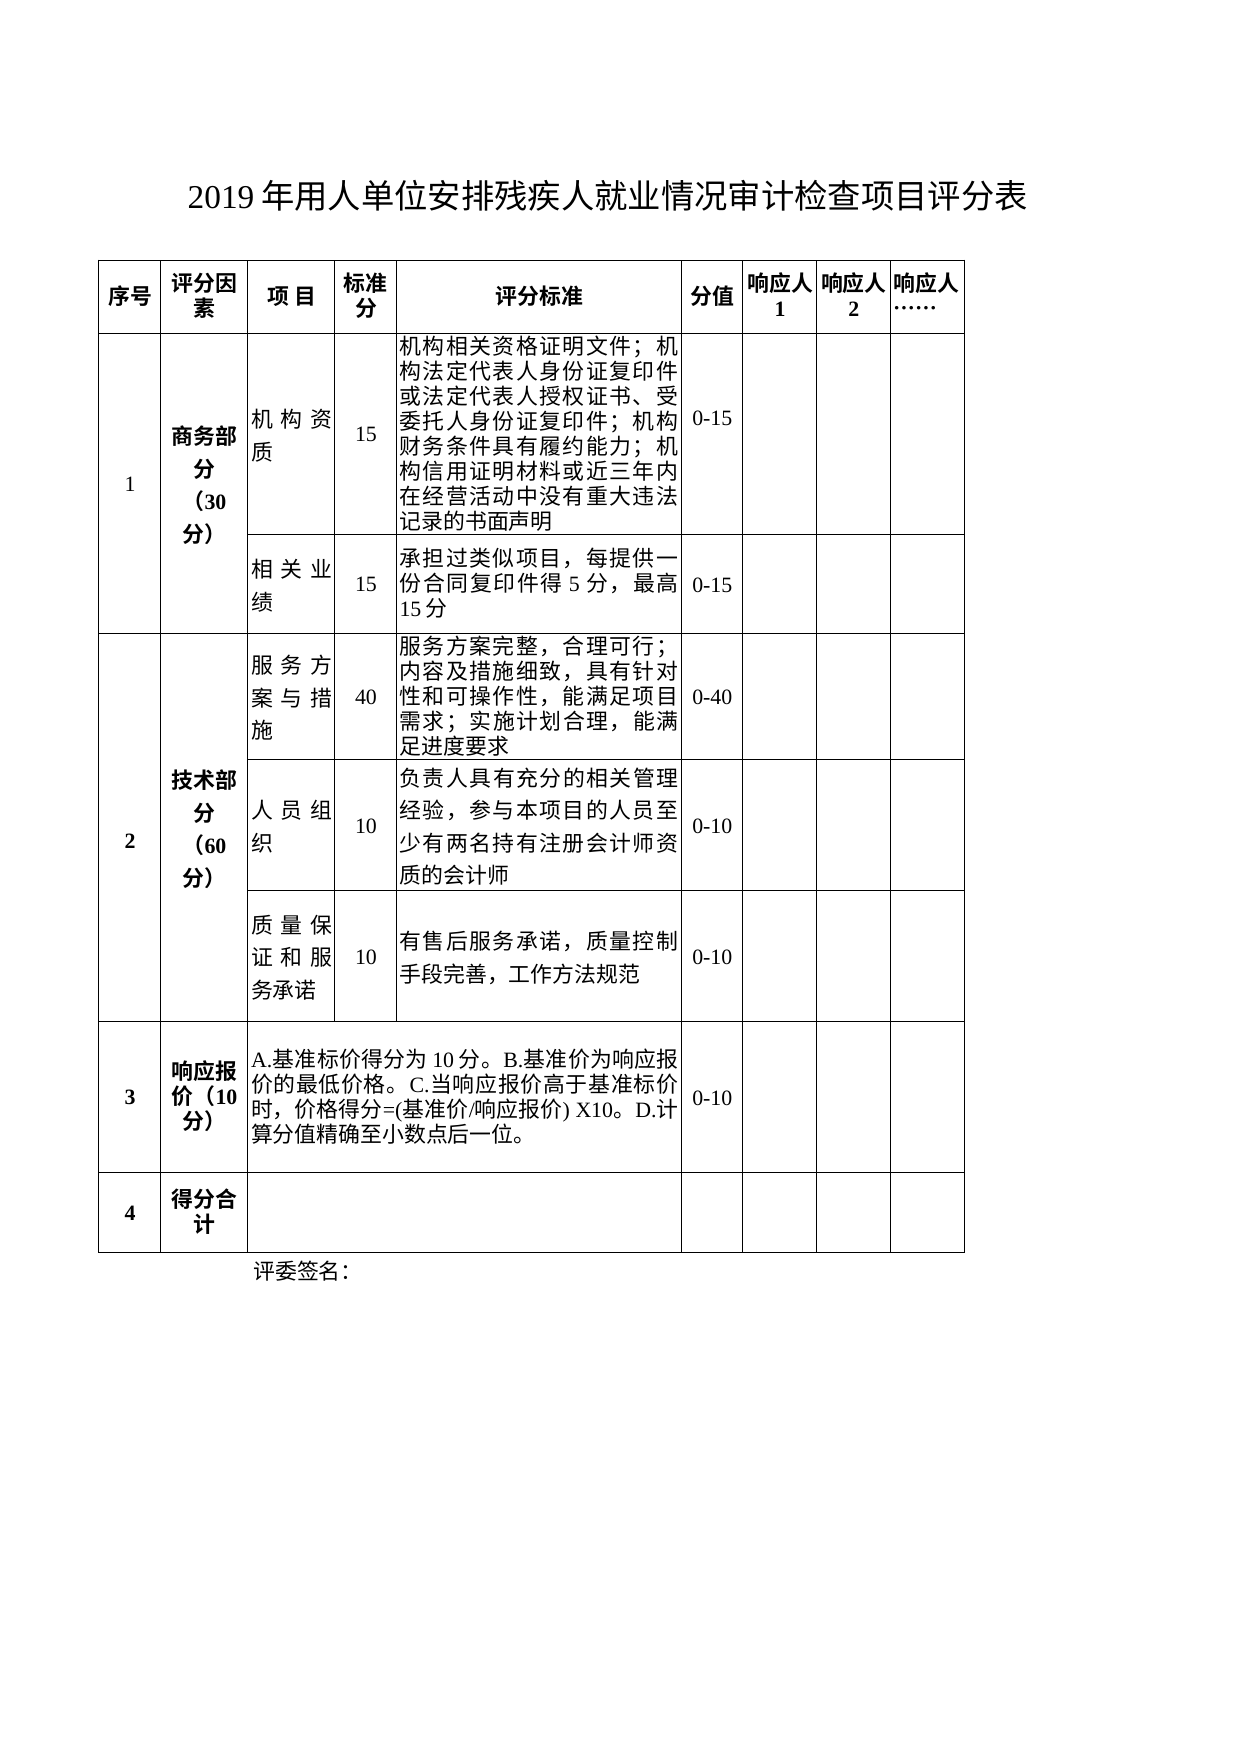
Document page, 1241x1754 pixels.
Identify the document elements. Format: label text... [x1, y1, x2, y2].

table_header 响应人1 [743, 261, 816, 333]
text 评委签名： [209, 1253, 1053, 1286]
table_cell 承担过类似项目，每提供一份合同复印件得5分，最高15分 [397, 535, 681, 633]
table_cell 4 [99, 1173, 160, 1252]
table_cell 技术部分 （60分） [161, 634, 247, 1021]
table_cell [743, 1022, 816, 1172]
table_cell 响应报价（10分） [161, 1022, 247, 1172]
table_cell [817, 1173, 890, 1252]
table_cell [817, 760, 890, 890]
table_cell 负责人具有充分的相关管理经验，参与本项目的人员至少有两名持有注册会计师资质的会计师 [397, 760, 681, 890]
table_cell 0-10 [682, 1022, 742, 1172]
table_cell 3 [99, 1022, 160, 1172]
table_cell [743, 634, 816, 759]
table_cell 人员组织 [248, 760, 334, 890]
table_cell [817, 634, 890, 759]
table_cell 40 [335, 634, 396, 759]
table_cell [891, 760, 964, 890]
table_cell A.基准标价得分为10分。B.基准价为响应报价的最低价格。C.当响应报价高于基准标价时，价格得分=(基准价/响应报价) X10。D.计算分值精确至小数点后一位。 [248, 1022, 681, 1172]
table_cell [817, 535, 890, 633]
table_cell 0-10 [682, 891, 742, 1021]
table_cell 0-40 [682, 634, 742, 759]
table_cell 1 [99, 334, 160, 633]
table_cell 0-15 [682, 334, 742, 534]
table_cell 相关业绩 [248, 535, 334, 633]
table_cell 10 [335, 760, 396, 890]
table_header 评分因素 [161, 261, 247, 333]
table_cell [817, 334, 890, 534]
table_cell [743, 535, 816, 633]
table_cell [743, 334, 816, 534]
table_header 序号 [99, 261, 160, 333]
table_cell 2 [99, 634, 160, 1021]
table_cell 0-15 [682, 535, 742, 633]
table_cell 10 [335, 891, 396, 1021]
table_cell [891, 1173, 964, 1252]
table_cell 得分合计 [161, 1173, 247, 1252]
table_cell 机构资质 [248, 334, 334, 534]
table_cell 15 [335, 334, 396, 534]
table_cell [682, 1173, 742, 1252]
table_cell [248, 1173, 681, 1252]
table_header 响应人2 [817, 261, 890, 333]
table_header 响应人…… [891, 261, 964, 333]
table_cell 有售后服务承诺，质量控制手段完善，工作方法规范 [397, 891, 681, 1021]
table_cell [891, 1022, 964, 1172]
table_header 评分标准 [397, 261, 681, 333]
table_cell [891, 535, 964, 633]
table_cell 15 [335, 535, 396, 633]
table_cell [817, 891, 890, 1021]
table_cell [891, 891, 964, 1021]
table_cell 服务方案与措施 [248, 634, 334, 759]
table_cell 质量保证和服务承诺 [248, 891, 334, 1021]
table_cell 机构相关资格证明文件；机构法定代表人身份证复印件或法定代表人授权证书、受委托人身份证复印件；机构财务条件具有履约能力；机构信用证明材料或近三年内在经营活动中没有重大违法记录的书面声明 [397, 334, 681, 534]
table_cell [743, 891, 816, 1021]
text 2019年用人单位安排残疾人就业情况审计检查项目评分表 [187, 162, 1053, 227]
table_cell 服务方案完整，合理可行；内容及措施细致，具有针对性和可操作性，能满足项目需求；实施计划合理，能满足进度要求 [397, 634, 681, 759]
table_cell [891, 334, 964, 534]
table_cell [891, 634, 964, 759]
table_cell [743, 760, 816, 890]
table_header 分值 [682, 261, 742, 333]
table_cell [743, 1173, 816, 1252]
table_cell [817, 1022, 890, 1172]
table_cell 商务部分 （30分） [161, 334, 247, 633]
table_cell 0-10 [682, 760, 742, 890]
table_header 项 目 [248, 261, 334, 333]
table_header 标准分 [335, 261, 396, 333]
